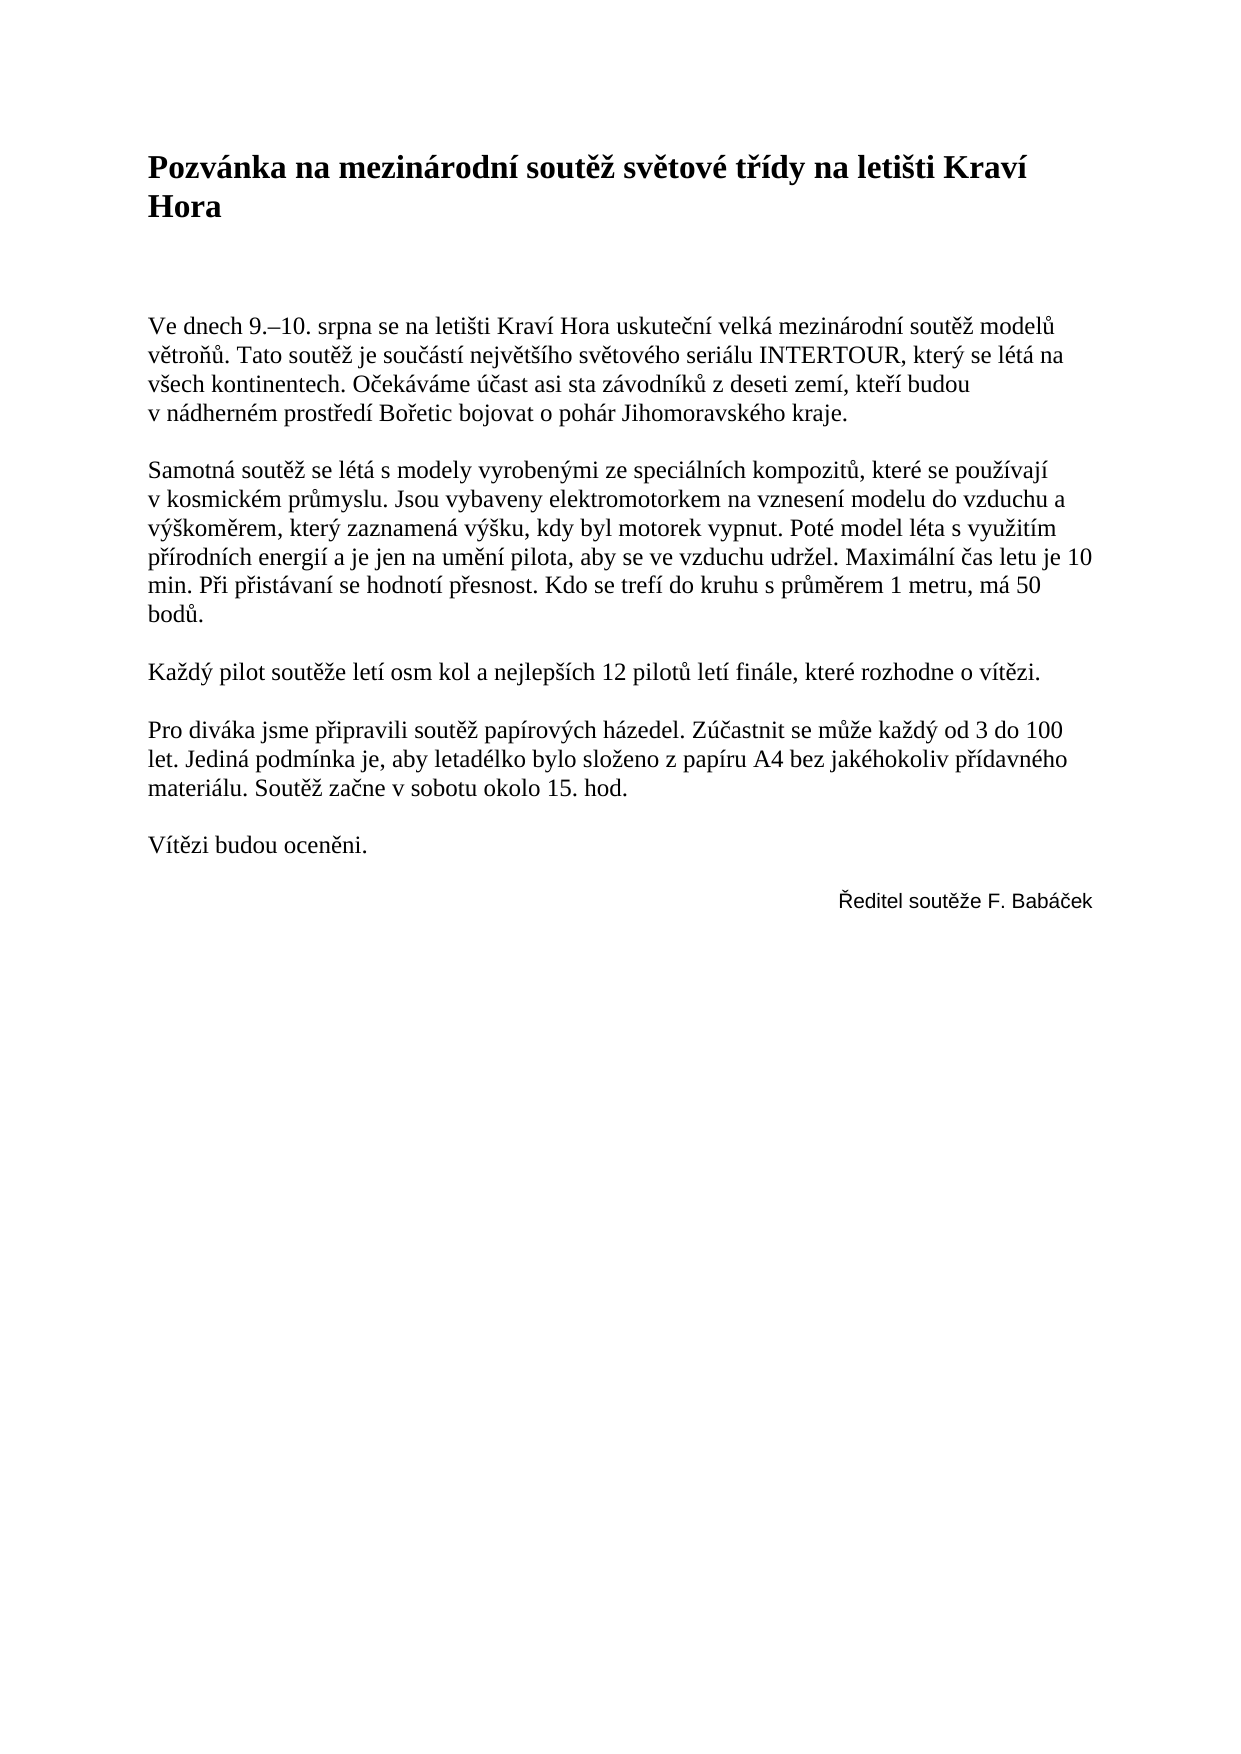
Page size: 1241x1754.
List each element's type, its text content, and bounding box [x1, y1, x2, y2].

text Ve dnech 9.–10. srpna se na letišti Kraví Hora uskuteční velká mezinárodní soutěž modelů větroňů. Tato soutěž je součástí největšího světového seriálu INTERTOUR, který se létá na všech kontinentech. Očekáváme účast asi sta závodníků z deseti zemí, kteří budou v nádherném prostředí Bořetic bojovat o pohár Jihomoravského kraje. [148, 311, 1093, 426]
text Vítězi budou oceněni. [148, 831, 1093, 859]
text Ředitel soutěže F. Babáček [148, 888, 1093, 912]
text Samotná soutěž se létá s modely vyrobenými ze speciálních kompozitů, které se používají v kosmickém průmyslu. Jsou vybaveny elektromotorkem na vznesení modelu do vzduchu a výškoměrem, který zaznamená výšku, kdy byl motorek vypnut. Poté model léta s využitím přírodních energií a je jen na umění pilota, aby se ve vzduchu udržel. Maximální čas letu je 10 min. Při přistávaní se hodnotí přesnost. Kdo se trefí do kruhu s průměrem 1 metru, má 50 bodů. [148, 456, 1093, 628]
text Pozvánka na mezinárodní soutěž světové třídy na letišti Kraví Hora [148, 148, 1093, 224]
text Každý pilot soutěže letí osm kol a nejlepších 12 pilotů letí finále, které rozhodne o vítězi. [148, 657, 1093, 686]
text Pro diváka jsme připravili soutěž papírových házedel. Zúčastnit se může každý od 3 do 100 let. Jediná podmínka je, aby letadélko bylo složeno z papíru A4 bez jakéhokoliv přídavného materiálu. Soutěž začne v sobotu okolo 15. hod. [148, 715, 1093, 801]
